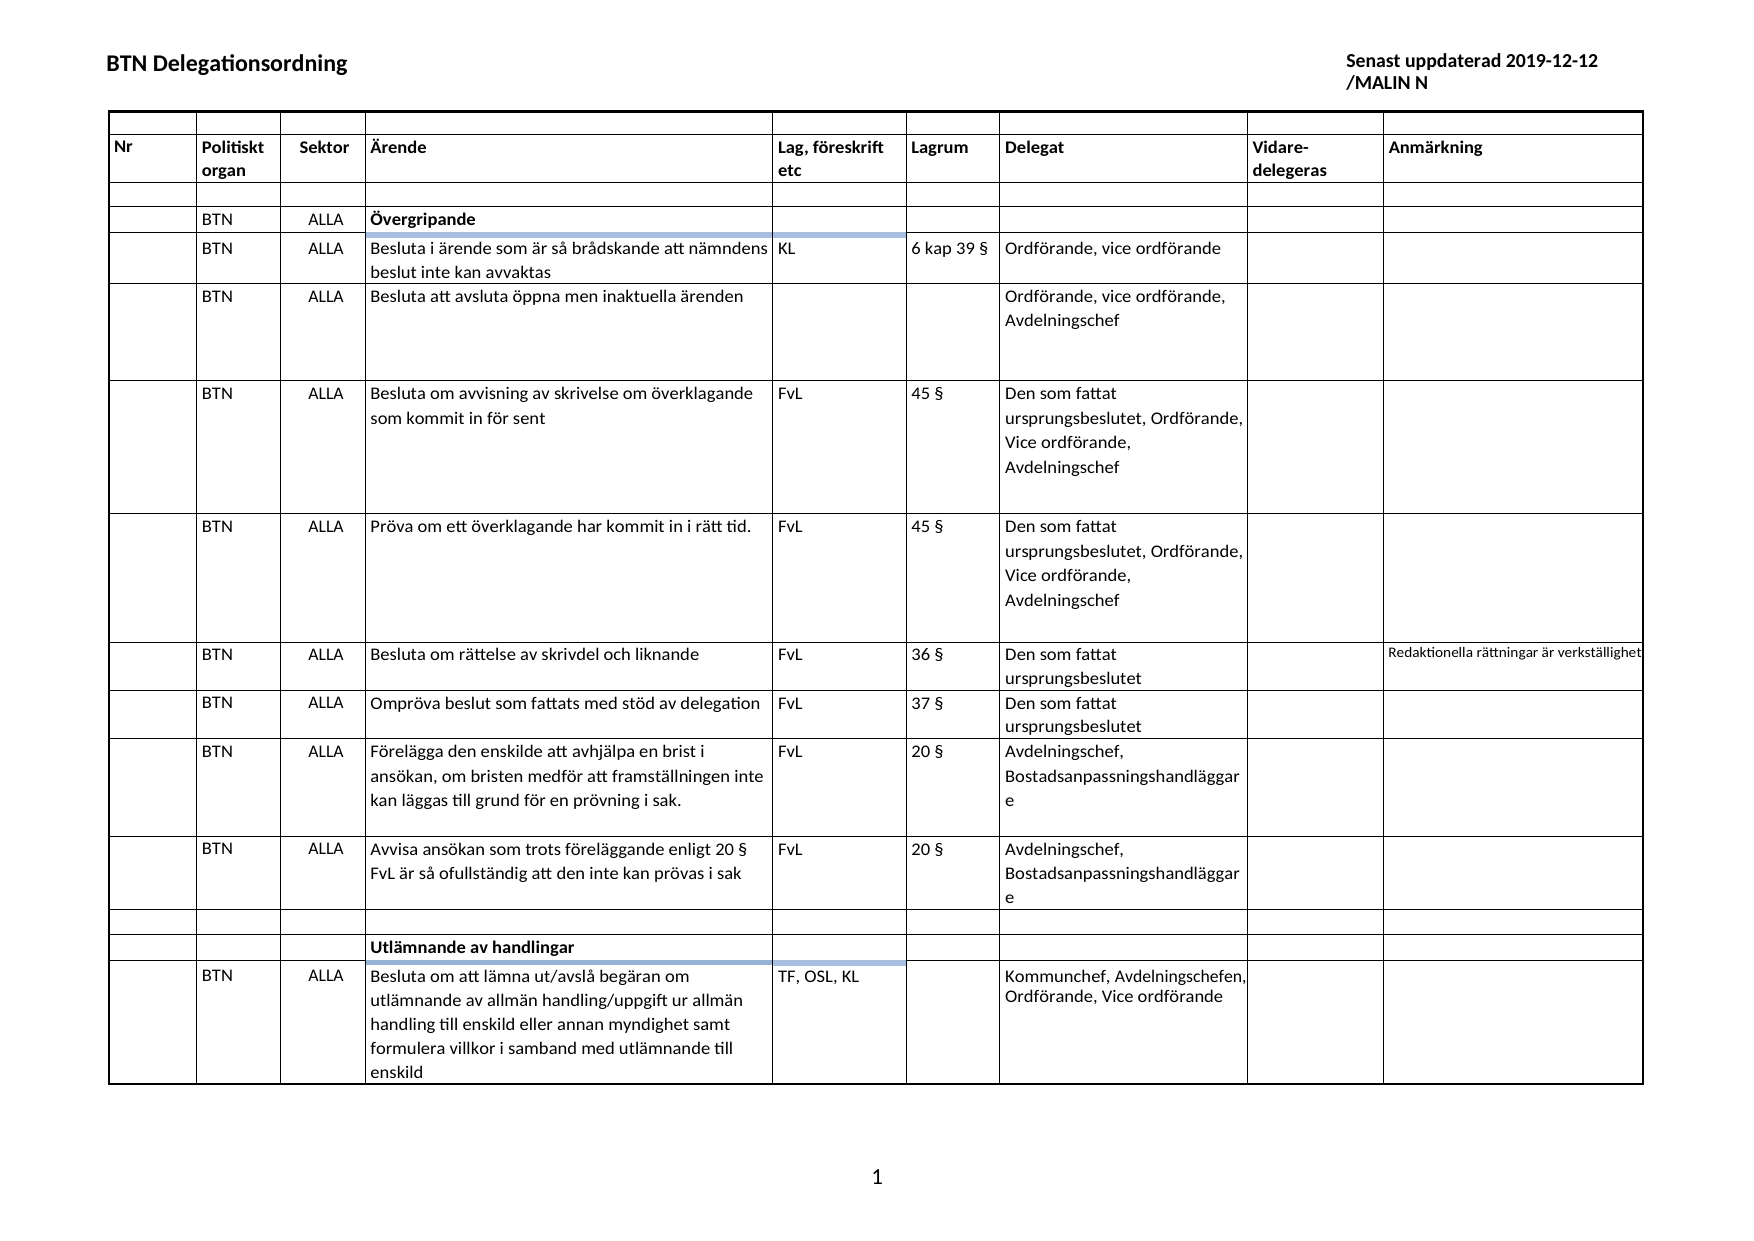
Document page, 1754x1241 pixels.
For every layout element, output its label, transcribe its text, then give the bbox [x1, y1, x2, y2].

table_header [1248, 113, 1383, 134]
table_header [197, 113, 280, 134]
table_cell [773, 183, 906, 206]
table_cell [110, 207, 196, 232]
table_cell [366, 183, 772, 206]
table_cell BTN [197, 691, 280, 738]
table_cell [907, 207, 999, 232]
table_header [281, 113, 365, 134]
table_cell Vidare- delegeras [1248, 135, 1383, 182]
table_cell [1248, 961, 1383, 1082]
table_cell FvL [773, 381, 906, 513]
table_cell ALLA [281, 691, 365, 738]
table_cell BTN [197, 284, 280, 380]
table_cell FvL [773, 691, 906, 738]
table_cell ALLA [281, 233, 365, 283]
table_cell [1248, 381, 1383, 513]
table_cell [110, 691, 196, 738]
table_cell FvL [773, 643, 906, 690]
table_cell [1000, 961, 1247, 1082]
table_cell [907, 935, 999, 960]
table_cell Övergripande [366, 207, 772, 232]
table_cell [1248, 284, 1383, 380]
table_cell 45 § [907, 381, 999, 513]
table_cell Besluta att avsluta öppna men inaktuella ärenden [366, 284, 772, 380]
table_cell Den som fattat ursprungsbeslutet [1000, 643, 1247, 690]
table_cell ALLA [281, 514, 365, 641]
table_cell BTN [197, 961, 280, 1082]
table_cell Redaktionella rättningar är verkställighet [1384, 643, 1642, 690]
table_cell Anmärkning [1384, 135, 1642, 182]
table_cell [1000, 207, 1247, 232]
table_cell [110, 381, 196, 513]
table_cell [1248, 514, 1383, 641]
table_cell Utlämnande av handlingar [366, 935, 772, 960]
table_cell [1384, 961, 1642, 1082]
table_cell [907, 961, 999, 1082]
table_cell ALLA [281, 643, 365, 690]
table_cell [281, 935, 365, 960]
table_cell [1000, 183, 1247, 206]
table_cell [1384, 739, 1642, 836]
table_cell BTN [197, 381, 280, 513]
table_cell [1384, 514, 1642, 641]
table_cell [1248, 183, 1383, 206]
table_cell [1248, 910, 1383, 934]
table_cell [1248, 837, 1383, 909]
table_cell [1000, 910, 1247, 934]
table_cell Politiskt organ [197, 135, 280, 182]
table_cell [110, 183, 196, 206]
table_cell FvL [773, 739, 906, 836]
table_cell BTN [197, 514, 280, 641]
table_cell ALLA [281, 284, 365, 380]
table_cell [773, 935, 906, 960]
table_cell [907, 284, 999, 380]
table_cell FvL [773, 514, 906, 641]
table_cell ALLA [281, 961, 365, 1082]
table_cell [110, 910, 196, 934]
table_cell [110, 643, 196, 690]
table_cell BTN [197, 233, 280, 283]
table_cell Avdelningschef, Bostadsanpassningshandläggar e [1000, 739, 1247, 836]
table_header [907, 113, 999, 134]
table_cell 45 § [907, 514, 999, 641]
table_cell BTN [197, 739, 280, 836]
table_header [1000, 113, 1247, 134]
table_cell [773, 910, 906, 934]
table_cell Avdelningschef, Bostadsanpassningshandläggar e [1000, 837, 1247, 909]
table_cell [1384, 381, 1642, 513]
table_cell [1384, 207, 1642, 232]
table_cell 20 § [907, 739, 999, 836]
table_cell [1384, 691, 1642, 738]
table_cell [110, 961, 196, 1082]
table_cell BTN [197, 837, 280, 909]
table_cell [110, 514, 196, 641]
table_cell KL [773, 238, 906, 283]
table_cell [1000, 935, 1247, 960]
table_cell Delegat [1000, 135, 1247, 182]
table_cell [1248, 643, 1383, 690]
table_cell BTN [197, 643, 280, 690]
table_cell FvL [773, 837, 906, 909]
table_cell Besluta om rättelse av skrivdel och liknande [366, 643, 772, 690]
table_cell [907, 183, 999, 206]
table_cell [110, 739, 196, 836]
table_cell TF, OSL, KL [773, 966, 906, 1082]
table_cell Ordförande, vice ordförande, Avdelningschef [1000, 284, 1247, 380]
table_cell Den som fattat ursprungsbeslutet [1000, 691, 1247, 738]
table_cell Besluta om avvisning av skrivelse om överklagande som kommit in för sent [366, 381, 772, 513]
table_cell [197, 183, 280, 206]
table_header [110, 113, 196, 134]
table_cell Förelägga den enskilde att avhjälpa en brist i ansökan, om bristen medför att framställningen inte kan läggas till grund för en prövning i sak. [366, 739, 772, 836]
table_cell ALLA [281, 381, 365, 513]
table_header [773, 113, 906, 134]
table_cell [773, 207, 906, 232]
table_cell 37 § [907, 691, 999, 738]
table_cell [1384, 284, 1642, 380]
table_cell [197, 910, 280, 934]
table_header [1384, 113, 1642, 134]
table_cell Den som fattat ursprungsbeslutet, Ordförande, Vice ordförande, Avdelningschef [1000, 514, 1247, 641]
table_cell [110, 837, 196, 909]
table_cell [1248, 935, 1383, 960]
table_cell [110, 233, 196, 283]
table_cell Lagrum [907, 135, 999, 182]
table_cell Besluta i ärende som är så brådskande att nämndens beslut inte kan avvaktas [366, 238, 772, 283]
table_cell ALLA [281, 739, 365, 836]
table_cell BTN [197, 207, 280, 232]
table_cell Besluta om att lämna ut/avslå begäran om utlämnande av allmän handling/uppgift ur allmän handling till enskild eller annan myndighet samt formulera villkor i samband med utlämnande till enskild [366, 965, 772, 1082]
table_header [366, 113, 772, 134]
table_cell [281, 183, 365, 206]
table_cell Ordförande, vice ordförande [1000, 233, 1247, 283]
table_cell [1248, 691, 1383, 738]
table_cell [1248, 739, 1383, 836]
table_cell [907, 910, 999, 934]
table_cell [1384, 183, 1642, 206]
table_cell Ärende [366, 135, 772, 182]
table_cell [110, 935, 196, 960]
table_cell Avvisa ansökan som trots föreläggande enligt 20 § FvL är så ofullständig att den inte kan prövas i sak [366, 837, 772, 909]
table_cell ALLA [281, 837, 365, 909]
table_cell [1384, 233, 1642, 283]
table_cell [1248, 207, 1383, 232]
table_cell Ompröva beslut som fattats med stöd av delegation [366, 691, 772, 738]
table_cell [1384, 837, 1642, 909]
table_cell 6 kap 39 § [907, 233, 999, 283]
table_cell Den som fattat ursprungsbeslutet, Ordförande, Vice ordförande, Avdelningschef [1000, 381, 1247, 513]
table_cell 20 § [907, 837, 999, 909]
table_cell Nr [110, 135, 196, 182]
table_cell [1248, 233, 1383, 283]
table_cell [366, 910, 772, 934]
table_cell Lag, föreskrift etc [773, 135, 906, 182]
table_cell Sektor [281, 135, 365, 182]
table_cell [110, 284, 196, 380]
table_cell 36 § [907, 643, 999, 690]
table_cell [1384, 910, 1642, 934]
table_cell [281, 910, 365, 934]
table_cell Pröva om ett överklagande har kommit in i rätt tid. [366, 514, 772, 641]
table_cell ALLA [281, 207, 365, 232]
table_cell [773, 284, 906, 380]
table_cell [1384, 935, 1642, 960]
table_cell [197, 935, 280, 960]
